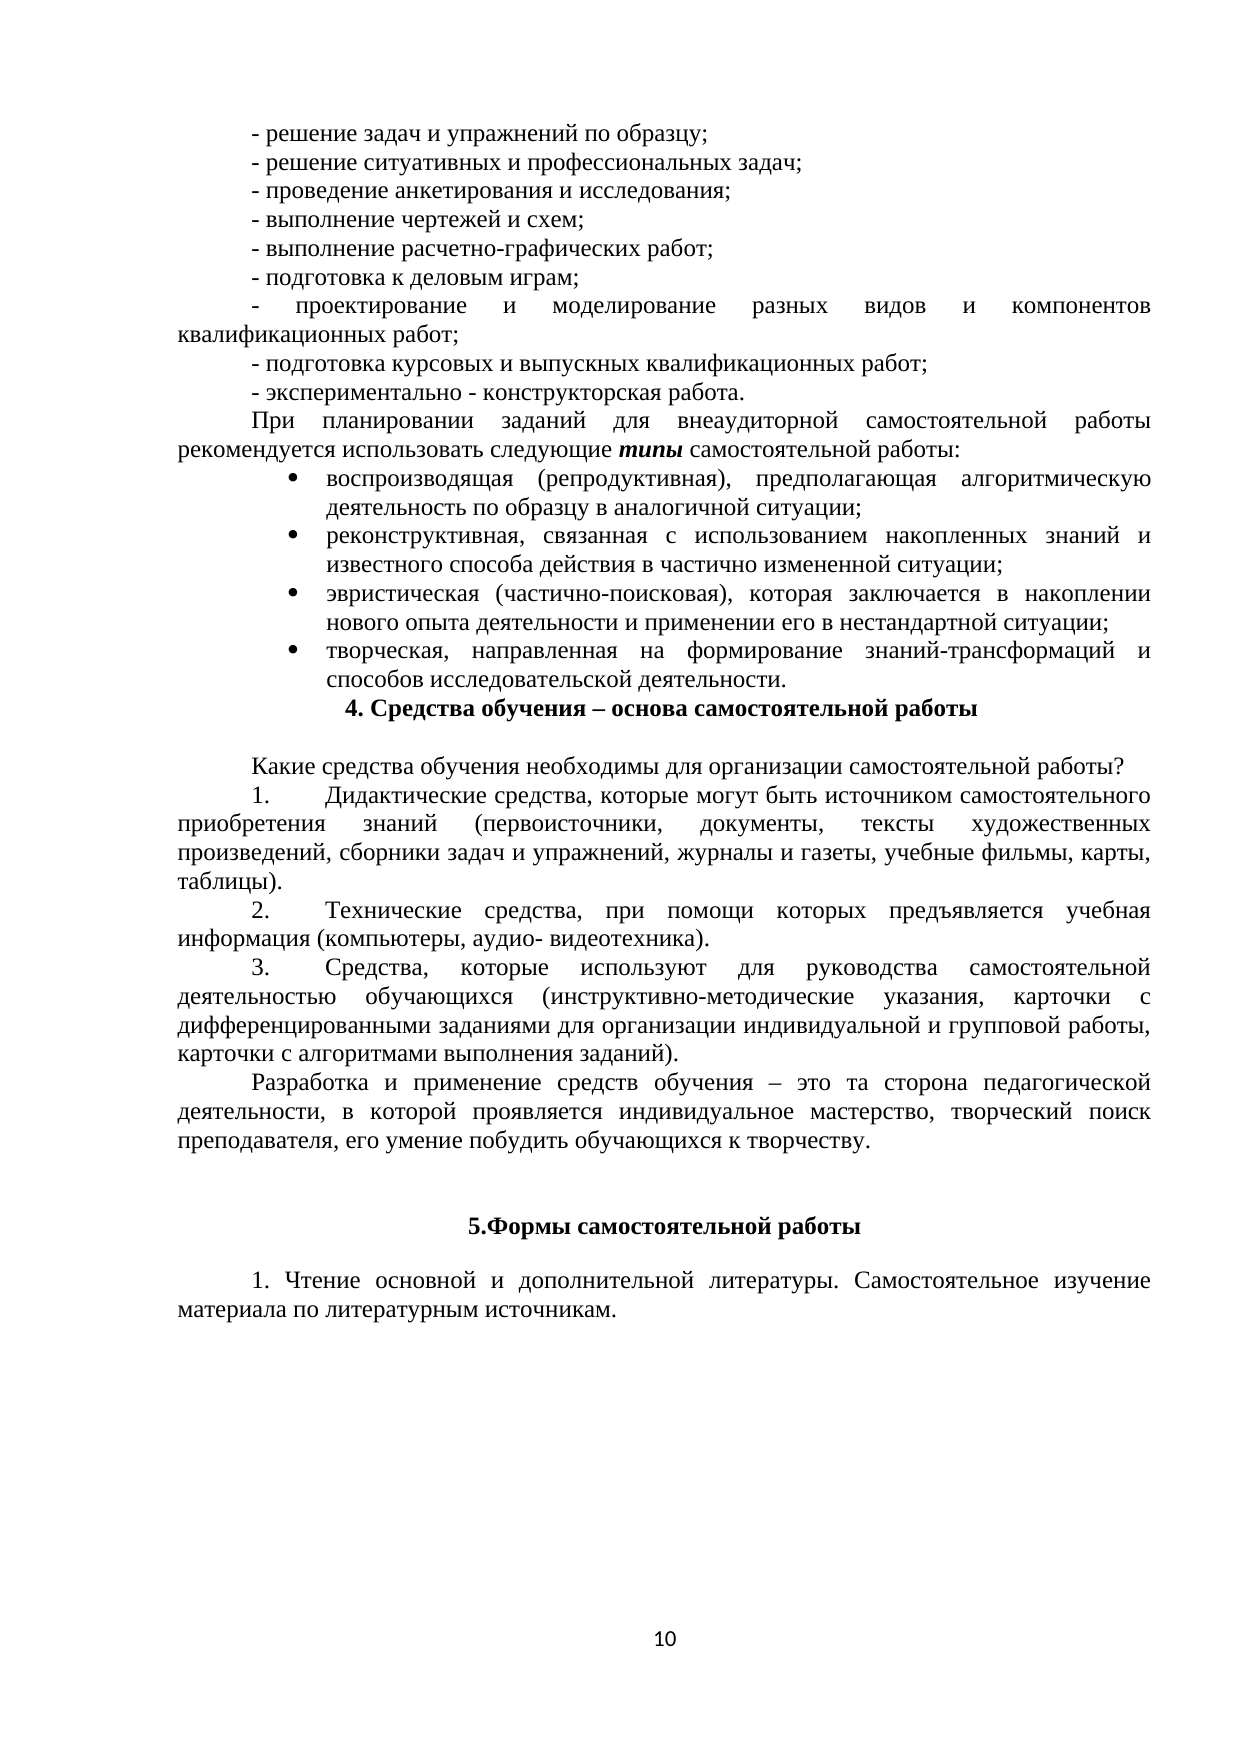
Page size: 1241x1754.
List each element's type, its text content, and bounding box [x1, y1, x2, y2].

list воспроизводящая (репродуктивная), предполагающая алгоритмическую деятельность по образцу в аналогичной ситуации; [288, 463, 1152, 521]
text - решение ситуативных и профессиональных задач; [177, 147, 1152, 176]
list Технические средства, при помощи которых предъявляется учебная информация (компьютеры, аудио- видеотехника). [177, 895, 1152, 952]
text 1. Чтение основной и дополнительной литературы. Самостоятельное изучение материала по литературным источникам. [177, 1265, 1152, 1322]
list эвристическая (частично-поисковая), которая заключается в накоплении нового опыта деятельности и применении его в нестандартной ситуации; [288, 578, 1152, 636]
text - подготовка к деловым играм; [177, 262, 1152, 291]
text - проектирование и моделирование разных видов и компонентов квалификационных работ; [177, 291, 1152, 348]
text - экспериментально - конструкторская работа. [177, 377, 1152, 406]
text 5.Формы самостоятельной работы [177, 1211, 1152, 1240]
text - выполнение расчетно-графических работ; [177, 233, 1152, 262]
text При планировании заданий для внеаудиторной самостоятельной работы рекомендуется использовать следующие типы самостоятельной работы: [177, 406, 1152, 463]
text - решение задач и упражнений по образцу; [177, 118, 1152, 147]
text - проведение анкетирования и исследования; [177, 176, 1152, 204]
list творческая, направленная на формирование знаний-трансформаций и способов исследовательской деятельности. [288, 636, 1152, 693]
text - выполнение чертежей и схем; [177, 204, 1152, 233]
text Разработка и применение средств обучения – это та сторона педагогической деятельности, в которой проявляется индивидуальное мастерство, творческий поиск преподавателя, его умение побудить обучающихся к творчеству. [177, 1067, 1152, 1153]
list реконструктивная, связанная с использованием накопленных знаний и известного способа действия в частично измененной ситуации; [288, 521, 1152, 578]
list Средства, которые используют для руководства самостоятельной деятельностью обучающихся (инструктивно-методические указания, карточки с дифференцированными заданиями для организации индивидуальной и групповой работы, карточки с алгоритмами выполнения заданий). [177, 952, 1152, 1067]
text 4. Средства обучения – основа самостоятельной работы [177, 693, 1146, 722]
text - подготовка курсовых и выпускных квалификационных работ; [177, 348, 1152, 377]
text Какие средства обучения необходимы для организации самостоятельной работы? [177, 751, 1152, 780]
list Дидактические средства, которые могут быть источником самостоятельного приобретения знаний (первоисточники, документы, тексты художественных произведений, сборники задач и упражнений, журналы и газеты, учебные фильмы, карты, таблицы). [177, 780, 1152, 895]
